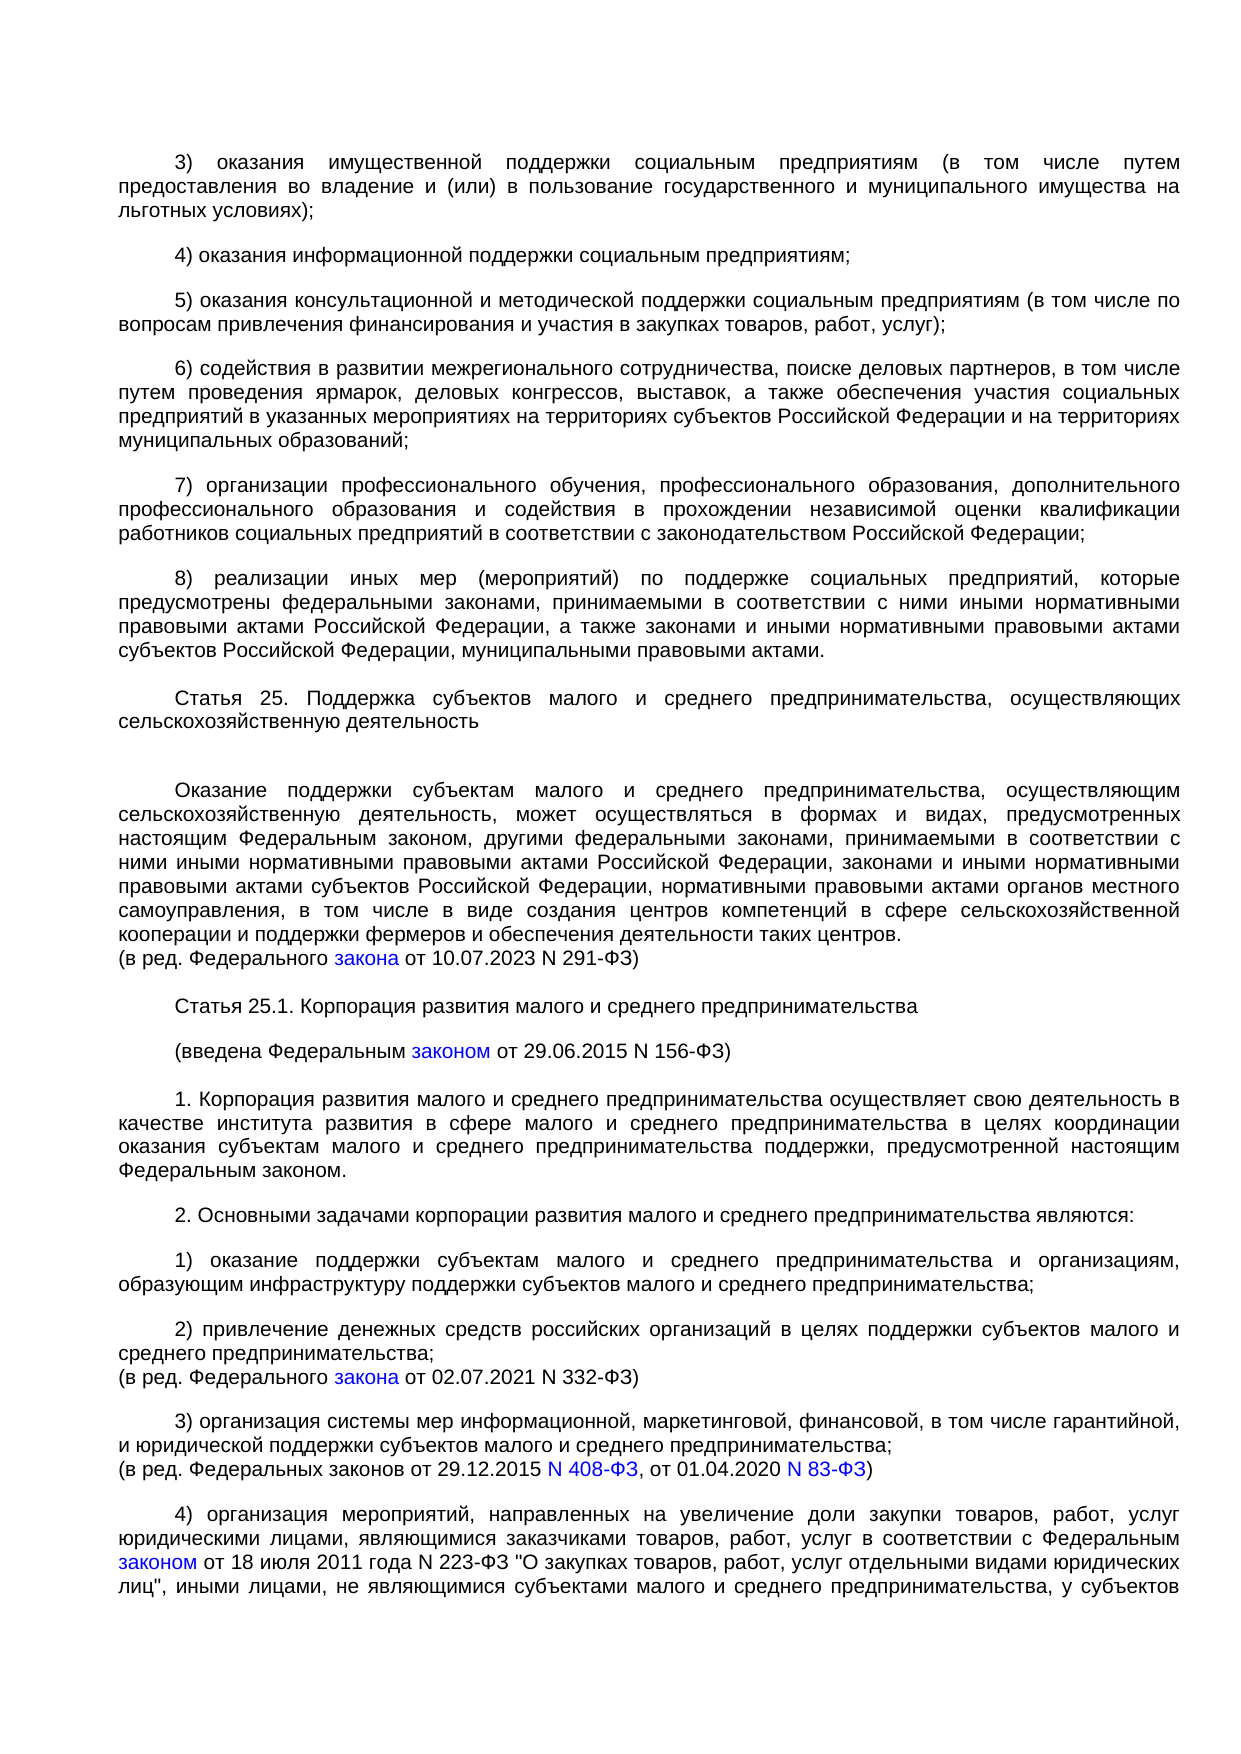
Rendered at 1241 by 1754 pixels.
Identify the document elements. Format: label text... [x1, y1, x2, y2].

text 6) содействия в развитии межрегионального сотрудничества, поиске деловых партнеров, в том числе путем проведения ярмарок, деловых конгрессов, выставок, а также обеспечения участия социальных предприятий в указанных мероприятиях на территориях субъектов Российской Федерации и на территориях муниципальных образований; [118, 356, 1181, 452]
text 2. Основными задачами корпорации развития малого и среднего предпринимательства являются: [118, 1203, 1181, 1227]
text 3) оказания имущественной поддержки социальным предприятиям (в том числе путем предоставления во владение и (или) в пользование государственного и муниципального имущества на льготных условиях); [118, 150, 1181, 222]
text 5) оказания консультационной и методической поддержки социальным предприятиям (в том числе по вопросам привлечения финансирования и участия в закупках товаров, работ, услуг); [118, 287, 1181, 335]
text Статья 25.1. Корпорация развития малого и среднего предпринимательства [118, 994, 1181, 1018]
text 8) реализации иных мер (мероприятий) по поддержке социальных предприятий, которые предусмотрены федеральными законами, принимаемыми в соответствии с ними иными нормативными правовыми актами Российской Федерации, а также законами и иными нормативными правовыми актами субъектов Российской Федерации, муниципальными правовыми актами. [118, 566, 1181, 661]
text 2) привлечение денежных средств российских организаций в целях поддержки субъектов малого и среднего предпринимательства; [118, 1317, 1181, 1364]
text (в ред. Федеральных законов от 29.12.2015 N 408-ФЗ, от 01.04.2020 N 83-ФЗ) [118, 1457, 1181, 1481]
text 3) организация системы мер информационной, маркетинговой, финансовой, в том числе гарантийной, и юридической поддержки субъектов малого и среднего предпринимательства; [118, 1409, 1181, 1457]
text 7) организации профессионального обучения, профессионального образования, дополнительного профессионального образования и содействия в прохождении независимой оценки квалификации работников социальных предприятий в соответствии с законодательством Российской Федерации; [118, 473, 1181, 545]
text 1. Корпорация развития малого и среднего предпринимательства осуществляет свою деятельность в качестве института развития в сфере малого и среднего предпринимательства в целях координации оказания субъектам малого и среднего предпринимательства поддержки, предусмотренной настоящим Федеральным законом. [118, 1086, 1181, 1182]
text Оказание поддержки субъектам малого и среднего предпринимательства, осуществляющим сельскохозяйственную деятельность, может осуществляться в формах и видах, предусмотренных настоящим Федеральным законом, другими федеральными законами, принимаемыми в соответствии с ними иными нормативными правовыми актами Российской Федерации, законами и иными нормативными правовыми актами субъектов Российской Федерации, нормативными правовыми актами органов местного самоуправления, в том числе в виде создания центров компетенций в сфере сельскохозяйственной кооперации и поддержки фермеров и обеспечения деятельности таких центров. [118, 778, 1181, 946]
text (в ред. Федерального закона от 02.07.2021 N 332-ФЗ) [118, 1364, 1181, 1388]
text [118, 1502, 1181, 1598]
text 1) оказание поддержки субъектам малого и среднего предпринимательства и организациям, образующим инфраструктуру поддержки субъектов малого и среднего предпринимательства; [118, 1248, 1181, 1296]
text (в ред. Федерального закона от 10.07.2023 N 291-ФЗ) [118, 946, 1181, 970]
text 4) оказания информационной поддержки социальным предприятиям; [118, 243, 1181, 267]
text (введена Федеральным законом от 29.06.2015 N 156-ФЗ) [118, 1038, 1181, 1062]
text Статья 25. Поддержка субъектов малого и среднего предпринимательства, осуществляющих сельскохозяйственную деятельность [118, 685, 1181, 733]
